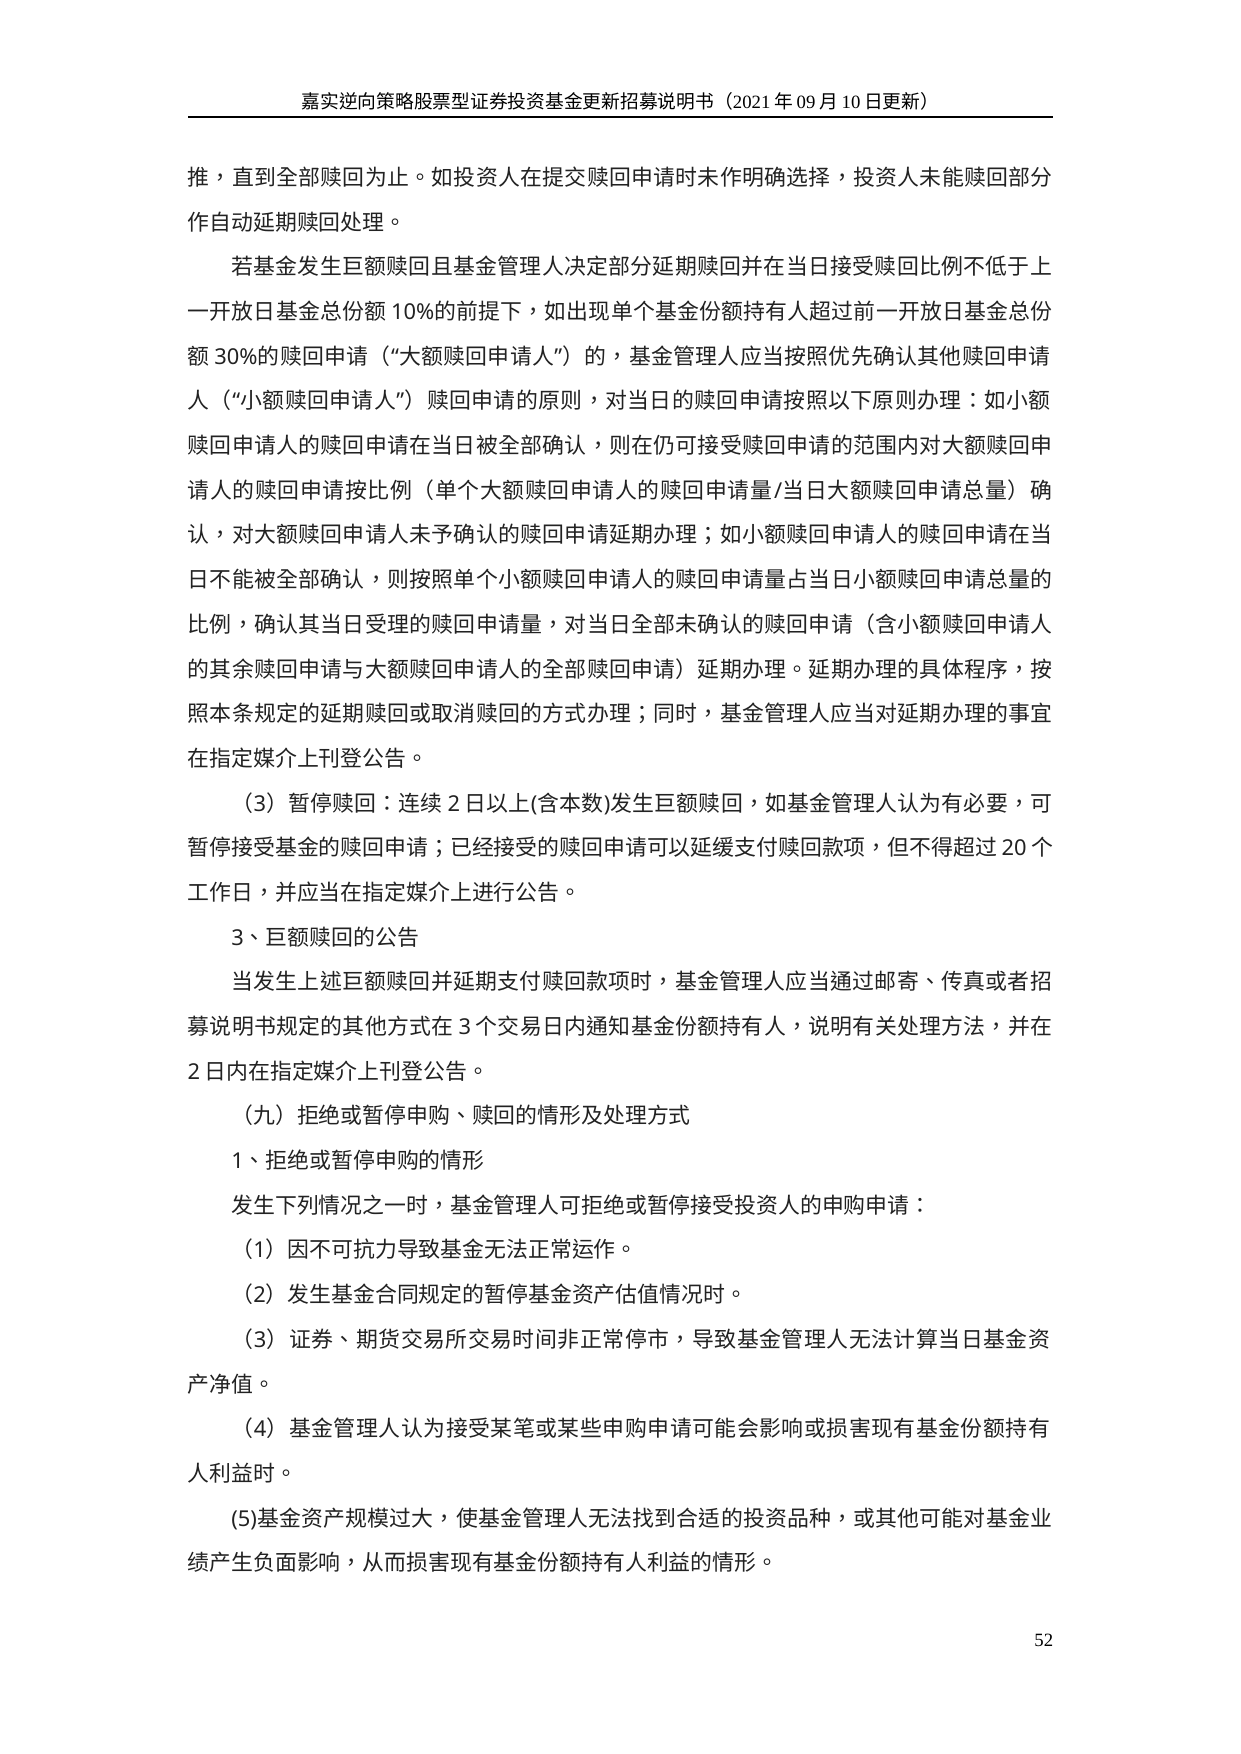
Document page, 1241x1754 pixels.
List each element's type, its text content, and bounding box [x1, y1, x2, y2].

text （3）证券、期货交易所交易时间非正常停市，导致基金管理人无法计算当日基金资产净值。 [187, 1324, 1053, 1398]
text （1）因不可抗力导致基金无法正常运作。 [187, 1234, 1053, 1264]
text (5)基金资产规模过大，使基金管理人无法找到合适的投资品种，或其他可能对基金业绩产生负面影响，从而损害现有基金份额持有人利益的情形。 [187, 1503, 1053, 1577]
text 发生下列情况之一时，基金管理人可拒绝或暂停接受投资人的申购申请： [187, 1190, 1053, 1219]
text （3）暂停赎回：连续2日以上(含本数)发生巨额赎回，如基金管理人认为有必要，可暂停接受基金的赎回申请；已经接受的赎回申请可以延缓支付赎回款项，但不得超过20个工作日，并应当在指定媒介上进行公告。 [187, 788, 1053, 907]
text 当发生上述巨额赎回并延期支付赎回款项时，基金管理人应当通过邮寄、传真或者招募说明书规定的其他方式在3个交易日内通知基金份额持有人，说明有关处理方法，并在2日内在指定媒介上刊登公告。 [187, 966, 1053, 1086]
text （九）拒绝或暂停申购、赎回的情形及处理方式 [187, 1100, 1053, 1130]
text （4）基金管理人认为接受某笔或某些申购申请可能会影响或损害现有基金份额持有人利益时。 [187, 1413, 1053, 1488]
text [187, 162, 1053, 236]
text 若基金发生巨额赎回且基金管理人决定部分延期赎回并在当日接受赎回比例不低于上一开放日基金总份额10%的前提下，如出现单个基金份额持有人超过前一开放日基金总份额30%的赎回申请（“大额赎回申请人”）的，基金管理人应当按照优先确认其他赎回申请人（“小额赎回申请人”）赎回申请的原则，对当日的赎回申请按照以下原则办理：如小额赎回申请人的赎回申请在当日被全部确认，则在仍可接受赎回申请的范围内对大额赎回申请人的赎回申请按比例（单个大额赎回申请人的赎回申请量/当日大额赎回申请总量）确认，对大额赎回申请人未予确认的赎回申请延期办理；如小额赎回申请人的赎回申请在当日不能被全部确认，则按照单个小额赎回申请人的赎回申请量占当日小额赎回申请总量的比例，确认其当日受理的赎回申请量，对当日全部未确认的赎回申请（含小额赎回申请人的其余赎回申请与大额赎回申请人的全部赎回申请）延期办理。延期办理的具体程序，按照本条规定的延期赎回或取消赎回的方式办理；同时，基金管理人应当对延期办理的事宜在指定媒介上刊登公告。 [187, 251, 1053, 773]
text （2）发生基金合同规定的暂停基金资产估值情况时。 [187, 1279, 1053, 1309]
text 3、巨额赎回的公告 [187, 922, 1053, 951]
text 1、拒绝或暂停申购的情形 [187, 1145, 1053, 1175]
